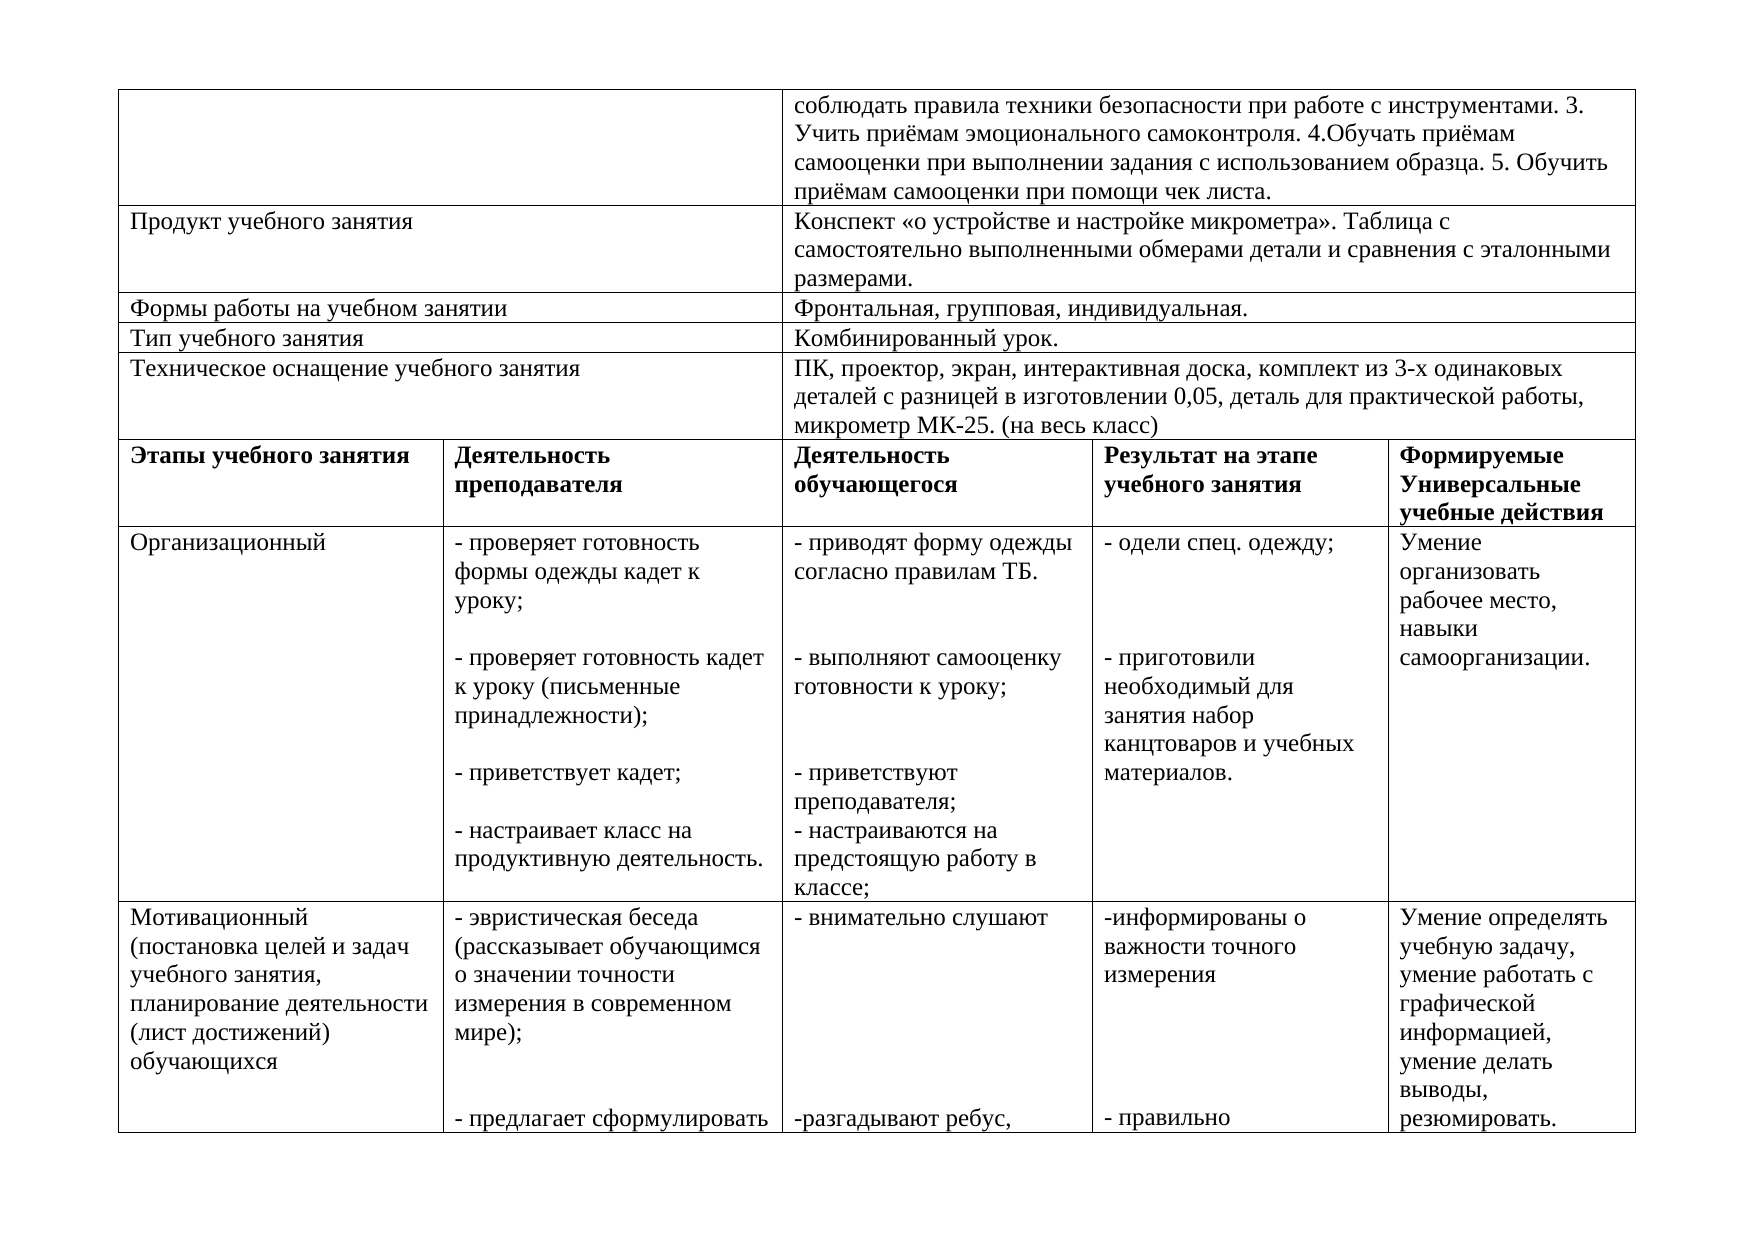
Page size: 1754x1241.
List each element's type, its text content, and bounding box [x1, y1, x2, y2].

table_cell - приводят форму одежды согласно правилам ТБ. - выполняют самооценку готовности к уроку; - приветствуют преподавателя; - настраиваются на предстоящую работу в классе; [783, 527, 1092, 901]
table_cell Фронтальная, групповая, индивидуальная. [783, 293, 1635, 322]
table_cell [783, 90, 1635, 205]
table_cell Конспект «о устройстве и настройке микрометра». Таблица с самостоятельно выполненными обмерами детали и сравнения с эталонными размерами. [783, 206, 1635, 292]
table_cell Продукт учебного занятия [119, 206, 782, 292]
table_cell - проверяет готовность формы одежды кадет к уроку; - проверяет готовность кадет к уроку (письменные принадлежности); - приветствует кадет; - настраивает класс на продуктивную деятельность. [444, 527, 782, 901]
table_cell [1093, 902, 1388, 1132]
table_cell Деятельность обучающегося [783, 440, 1092, 526]
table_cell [1389, 902, 1635, 1132]
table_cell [444, 902, 782, 1132]
table_cell Комбинированный урок. [783, 323, 1635, 352]
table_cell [119, 902, 443, 1132]
table_cell Формы работы на учебном занятии [119, 293, 782, 322]
table_cell Результат на этапе учебного занятия [1093, 440, 1388, 526]
table_cell Техническое оснащение учебного занятия [119, 353, 782, 439]
table_cell Этапы учебного занятия [119, 440, 443, 526]
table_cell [783, 902, 1092, 1132]
table_cell Деятельность преподавателя [444, 440, 782, 526]
table_cell Организационный [119, 527, 443, 901]
table_cell Формируемые Универсальные учебные действия [1389, 440, 1635, 526]
table_cell Тип учебного занятия [119, 323, 782, 352]
table_cell - одели спец. одежду; - приготовили необходимый для занятия набор канцтоваров и учебных материалов. [1093, 527, 1388, 901]
table_cell Умение организовать рабочее место, навыки самоорганизации. [1389, 527, 1635, 901]
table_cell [119, 90, 782, 205]
table_cell ПК, проектор, экран, интерактивная доска, комплект из 3-х одинаковых деталей с разницей в изготовлении 0,05, деталь для практической работы, микрометр МК-25. (на весь класс) [783, 353, 1635, 439]
